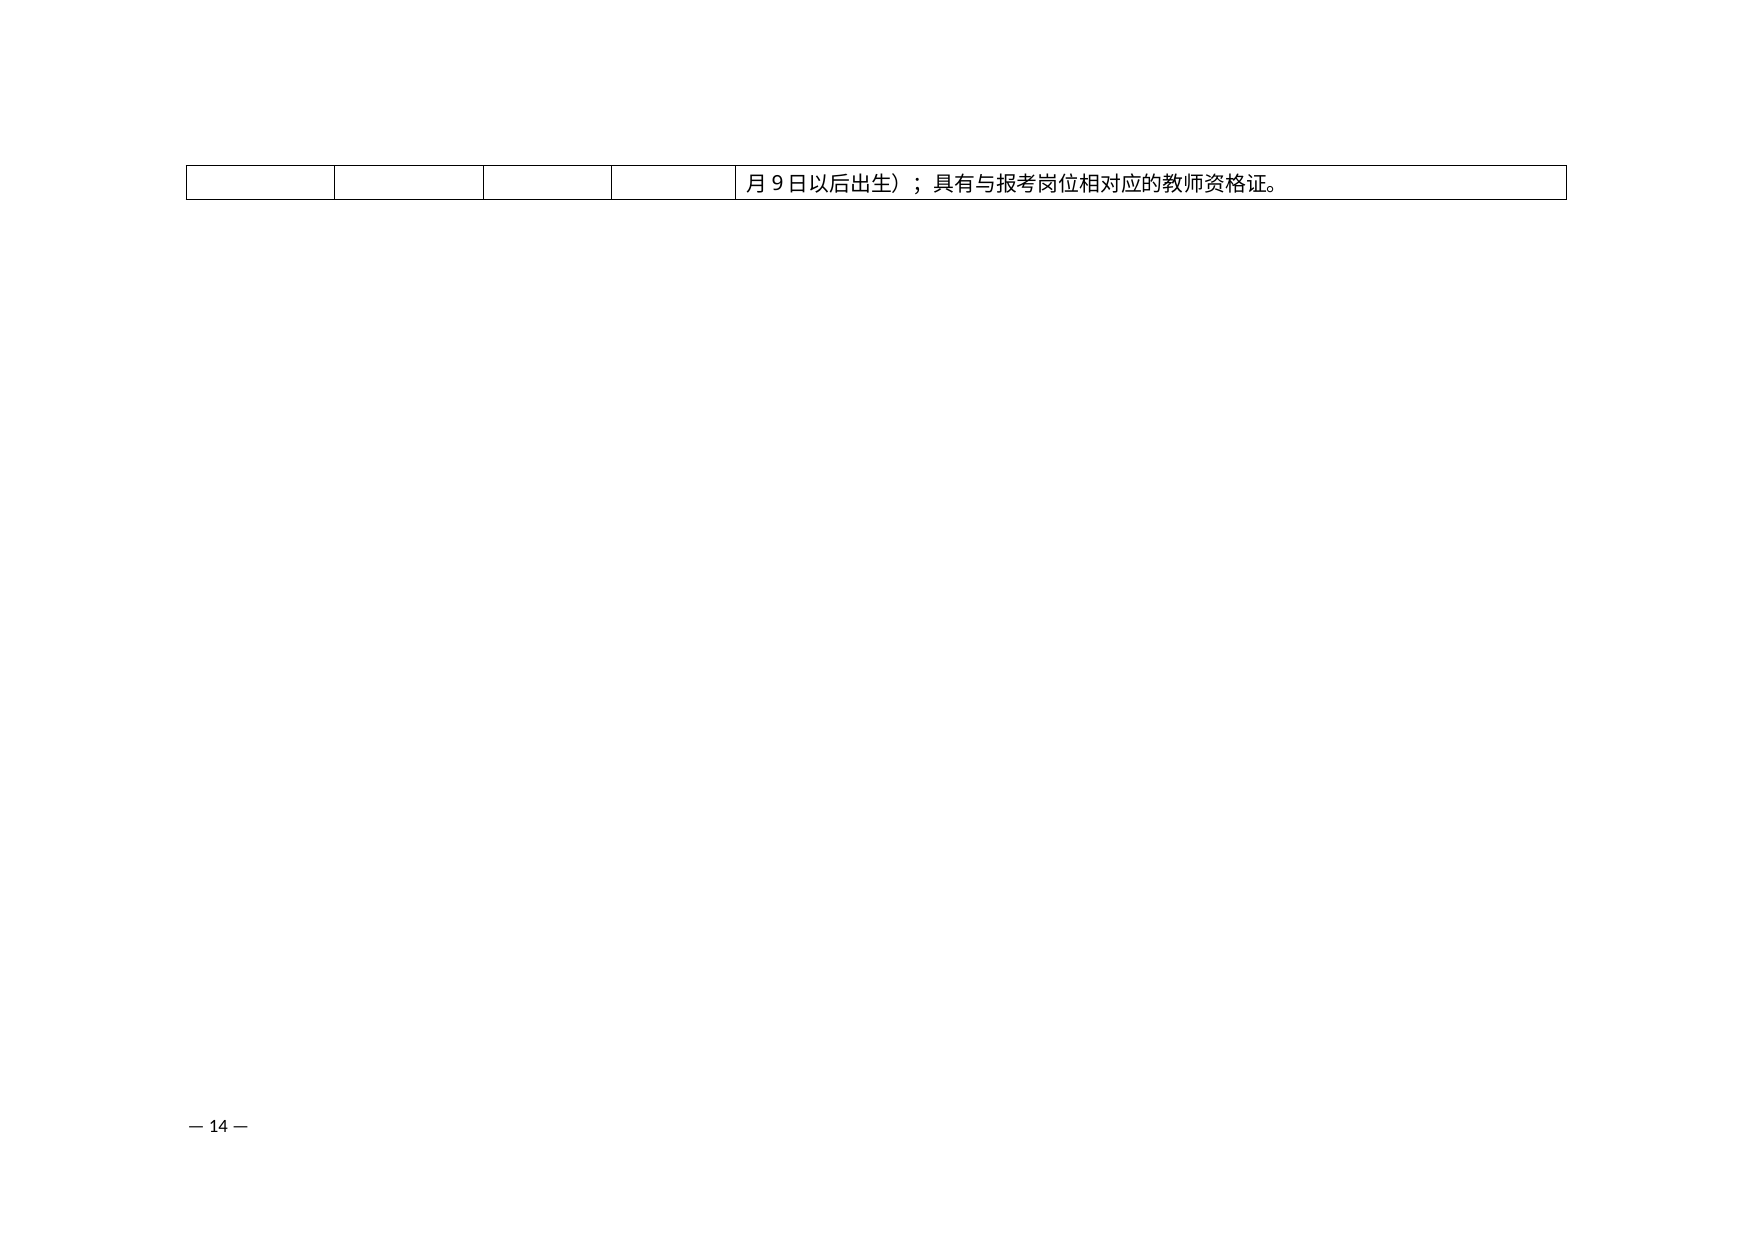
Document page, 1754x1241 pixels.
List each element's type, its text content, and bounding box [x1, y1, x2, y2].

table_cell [736, 166, 1566, 199]
table_cell 2 [612, 166, 735, 199]
table_cell 012103 [484, 166, 611, 199]
